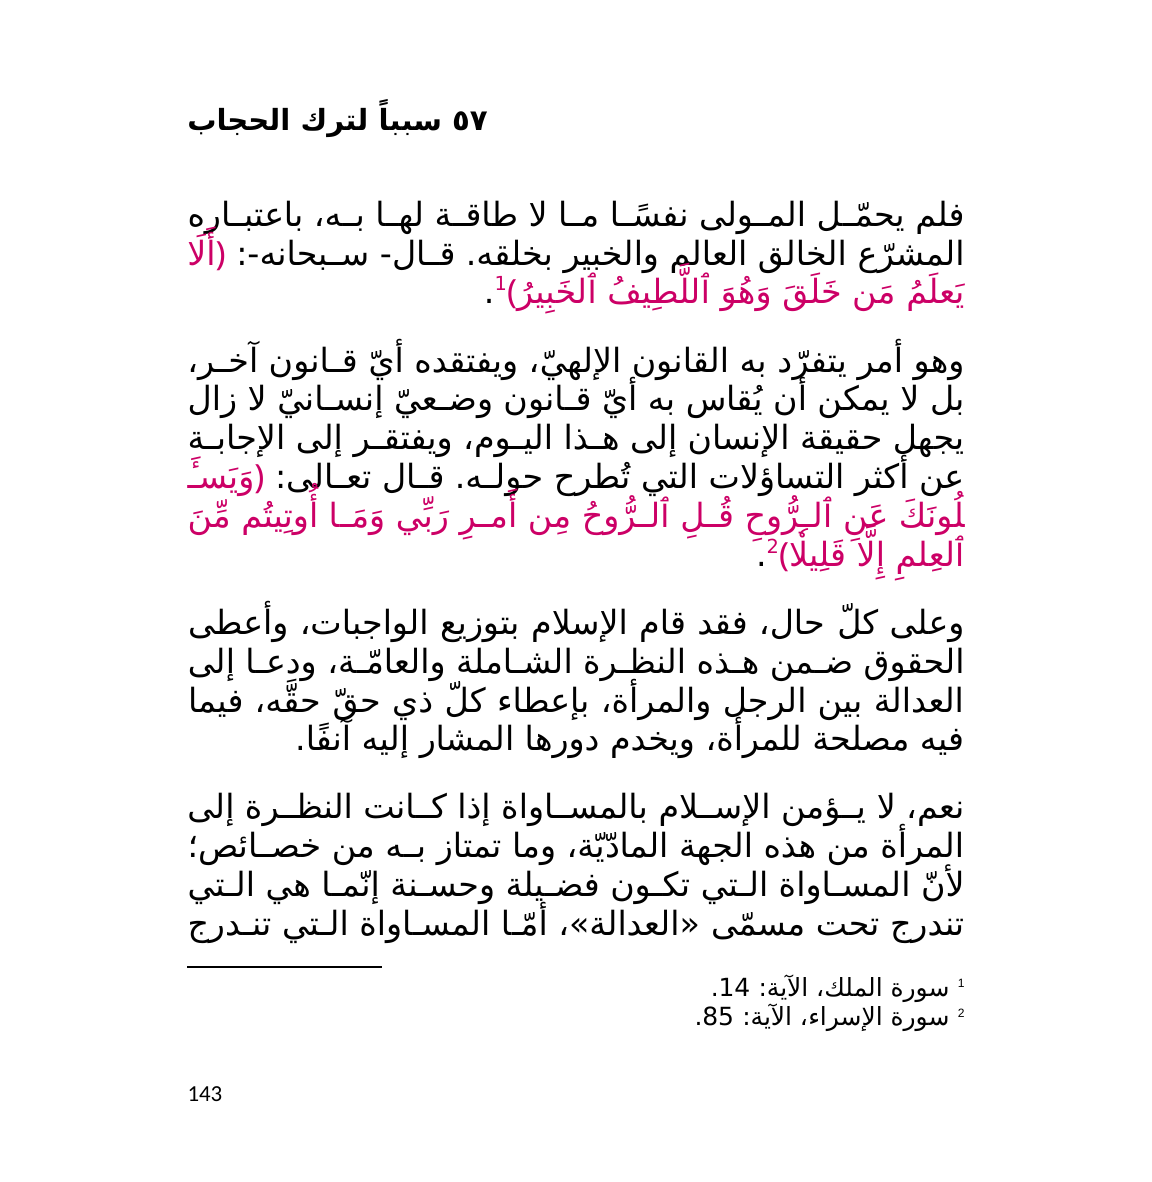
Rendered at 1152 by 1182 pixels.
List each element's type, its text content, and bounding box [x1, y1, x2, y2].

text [187, 788, 964, 943]
text فلم يحمّل المولى نفسًا ما لا طاقة لها به، باعتباره المشرّع الخالق العالم والخبير بخلقه. قال- سبحانه-: ﴿أَلَا يَعلَمُ مَن خَلَقَ وَهُوَ ٱللَّطِيفُ ٱلخَبِيرُ﴾. [187, 195, 964, 312]
text وهو أمر يتفرّد به القانون الإلهيّ، ويفتقده أيّ قانون آخر، بل لا يمكن أن يُقاس به أيّ قانون وضعيّ إنسانيّ لا زال يجهل حقيقة الإنسان إلى هذا اليوم، ويفتقر إلى الإجابة عن أكثر التساؤلات التي تُطرح حوله. قال تعالى: ﴿وَيَس‍َٔلُونَكَ عَنِ ٱلرُّوحِ قُلِ ٱلرُّوحُ مِن أَمرِ رَبِّي وَمَا أُوتِيتُم مِّنَ ٱلعِلمِ إِلَّا قَلِيلٗا﴾. [187, 341, 964, 574]
text وعلى كلّ حال، فقد قام الإسلام بتوزيع الواجبات، وأعطى الحقوق ضمن هذه النظرة الشاملة والعامّة، ودعا إلى العدالة بين الرجل والمرأة، بإعطاء كلّ ذي حقّ حقَّه، فيما فيه مصلحة للمرأة، ويخدم دورها المشار إليه آنفًا. [187, 603, 964, 759]
